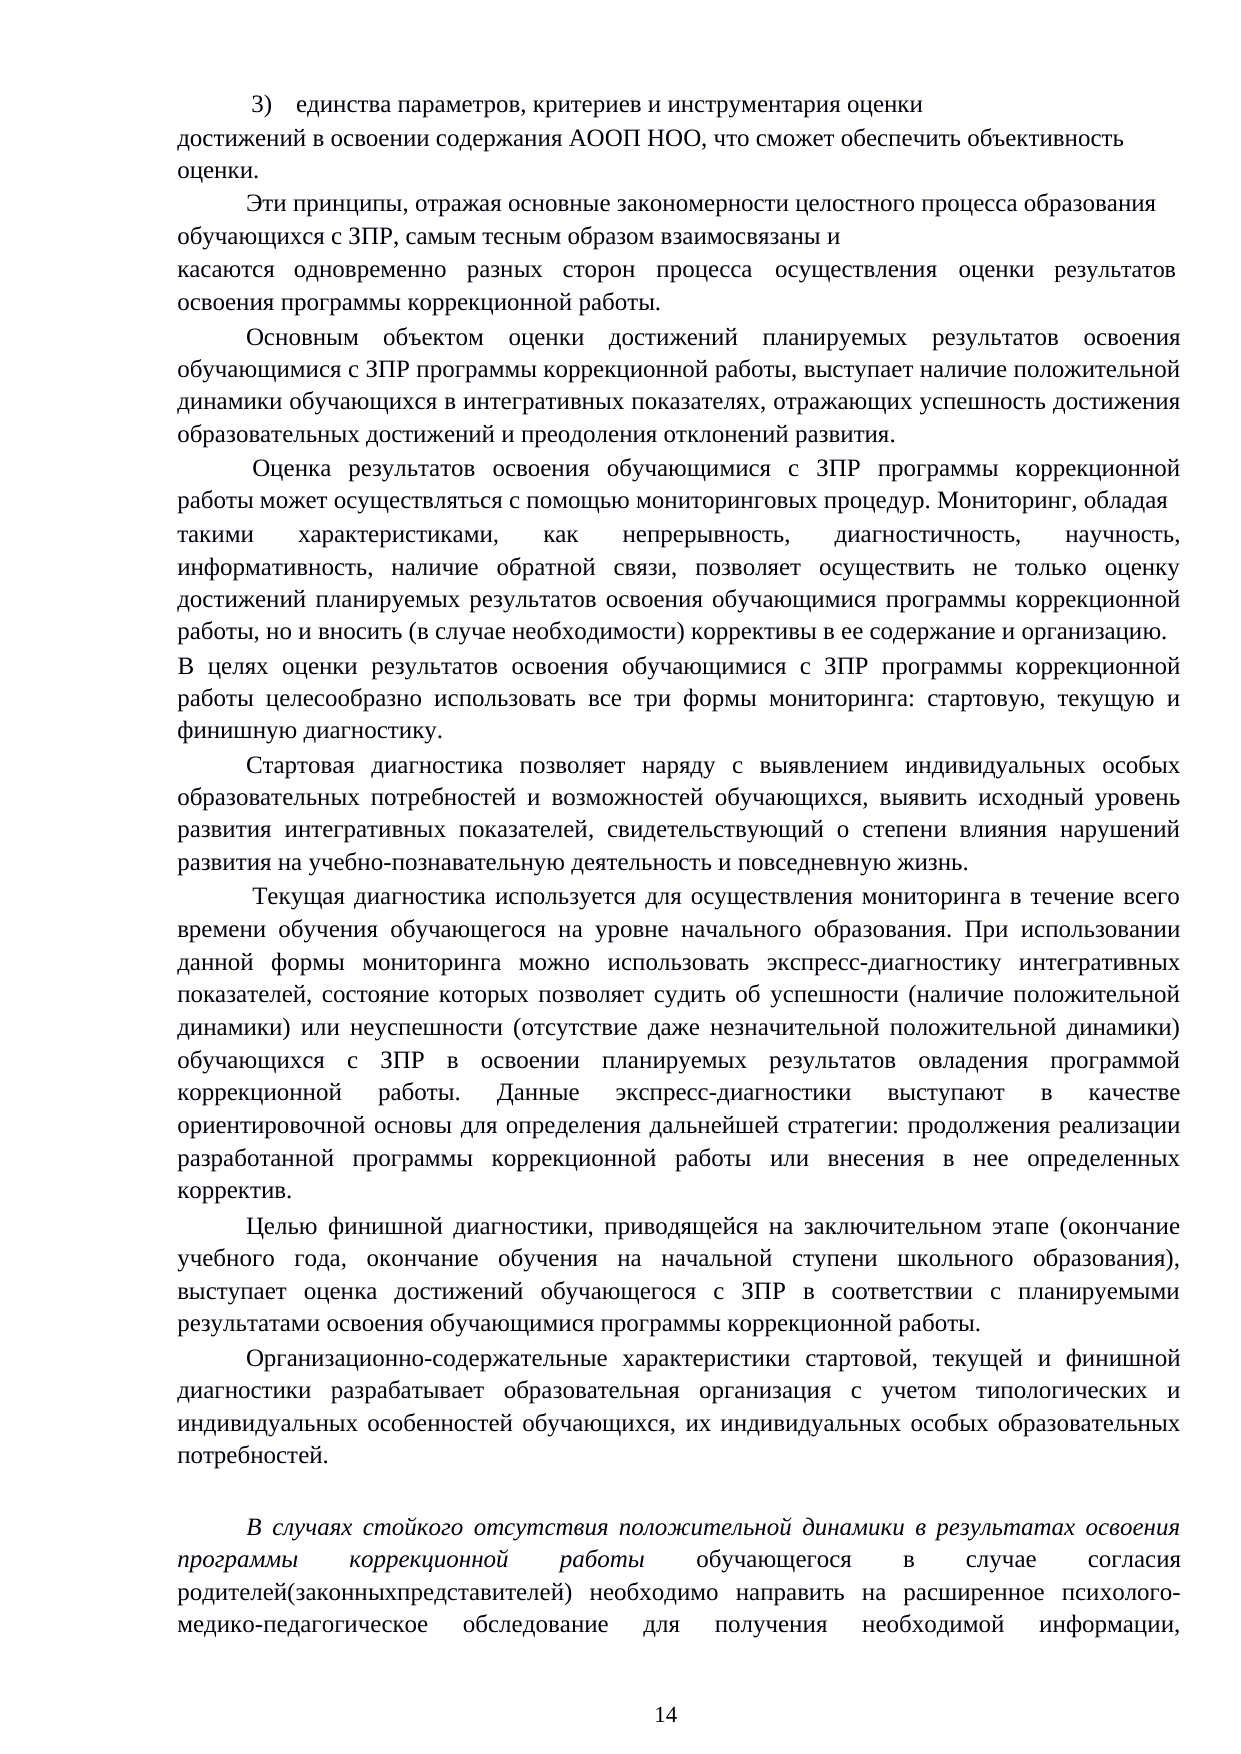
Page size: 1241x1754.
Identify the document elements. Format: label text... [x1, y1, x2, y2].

text Эти принципы, отражая основные закономерности целостного процесса образования [246, 188, 1181, 217]
text Стартовая диагностика позволяет наряду с выявлением индивидуальных особых образовательных потребностей и возможностей обучающихся, выявить исходный уровень развития интегративных показателей, свидетельствующий о степени влияния нарушений развития на учебно-познавательную деятельность и повседневную жизнь. [177, 750, 1181, 876]
text Текущая диагностика используется для осуществления мониторинга в течение всего времени обучения обучающегося на уровне начального образования. При использовании данной формы мониторинга можно использовать экспресс-диагностику интегративных показателей, состояние которых позволяет судить об успешности (наличие положительной динамики) или неуспешности (отсутствие даже незначительной положительной динамики) обучающихся с ЗПР в освоении планируемых результатов овладения программой коррекционной работы. Данные экспресс-диагностики выступают в качестве ориентировочной основы для определения дальнейшей стратегии: продолжения реализации разработанной программы коррекционной работы или внесения в нее определенных корректив. [177, 881, 1181, 1204]
list единства параметров, критериев и инструментария оценки [251, 89, 1181, 118]
list целях оценки результатов освоения обучающимися с ЗПР программы коррекционной работы целесообразно использовать все три формы мониторинга: стартовую, текущую и финишную диагностику. [177, 651, 1181, 744]
text Целью финишной диагностики, приводящейся на заключительном этапе (окончание учебного года, окончание обучения на начальной ступени школьного образования), выступает оценка достижений обучающегося с ЗПР в соответствии с планируемыми результатами освоения обучающимися программы коррекционной работы. [177, 1211, 1181, 1337]
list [177, 1512, 1181, 1638]
text Основным объектом оценки достижений планируемых результатов освоения обучающимися с ЗПР программы коррекционной работы, выступает наличие положительной динамики обучающихся в интегративных показателях, отражающих успешность достижения образовательных достижений и преодоления отклонений развития. [177, 322, 1181, 447]
text достижений в освоении содержания АООП НОО, что сможет обеспечить объективность оценки. [177, 123, 1181, 184]
text освоения программы коррекционной работы. [177, 287, 1181, 316]
text касаются одновременно разных сторон процесса осуществления оценки результатов [177, 254, 1181, 283]
text такими характеристиками, как непрерывность, диагностичность, научность, информативность, наличие обратной связи, позволяет осуществить не только оценку достижений планируемых результатов освоения обучающимися программы коррекционной работы, но и вносить (в случае необходимости) коррективы в ее содержание и организацию. [177, 519, 1181, 645]
text Оценка результатов освоения обучающимися с ЗПР программы коррекционной работы может осуществляться с помощью мониторинговых процедур. Мониторинг, обладая [177, 453, 1181, 513]
text обучающихся с ЗПР, самым тесным образом взаимосвязаны и [177, 221, 1181, 250]
text Организационно-содержательные характеристики стартовой, текущей и финишной диагностики разрабатывает образовательная организация с учетом типологических и индивидуальных особенностей обучающихся, их индивидуальных особых образовательных потребностей. [177, 1343, 1181, 1469]
